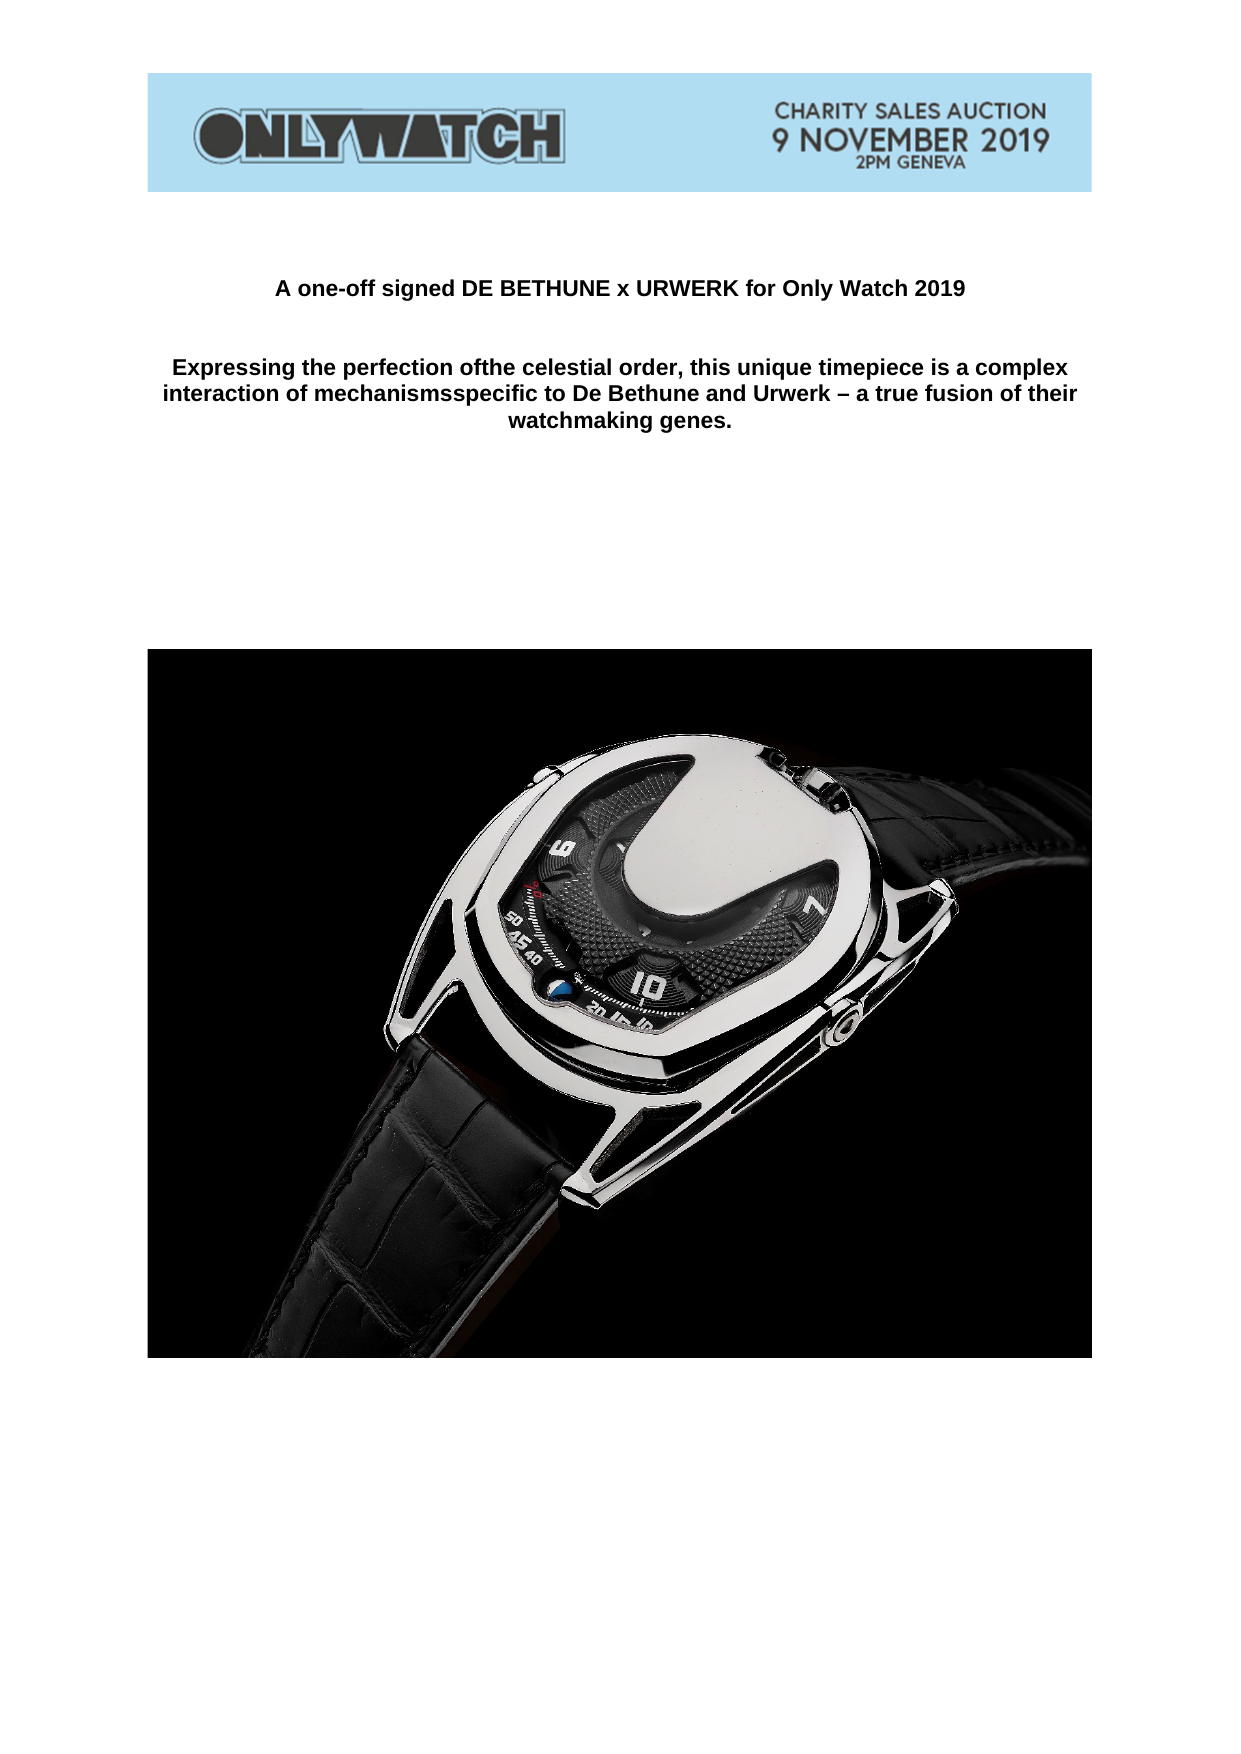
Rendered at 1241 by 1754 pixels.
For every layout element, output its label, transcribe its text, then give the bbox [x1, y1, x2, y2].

subtitle A one-off signed DE BETHUNE x URWERK for Only Watch 2019 [148, 275, 1093, 301]
picture [147, 73, 1092, 192]
picture [147, 649, 1092, 1358]
text Expressing the perfection ofthe celestial order, this unique timepiece is a complex interaction of mechanismsspecific to De Bethune and Urwerk – a true fusion of their watchmaking genes. [148, 354, 1093, 433]
